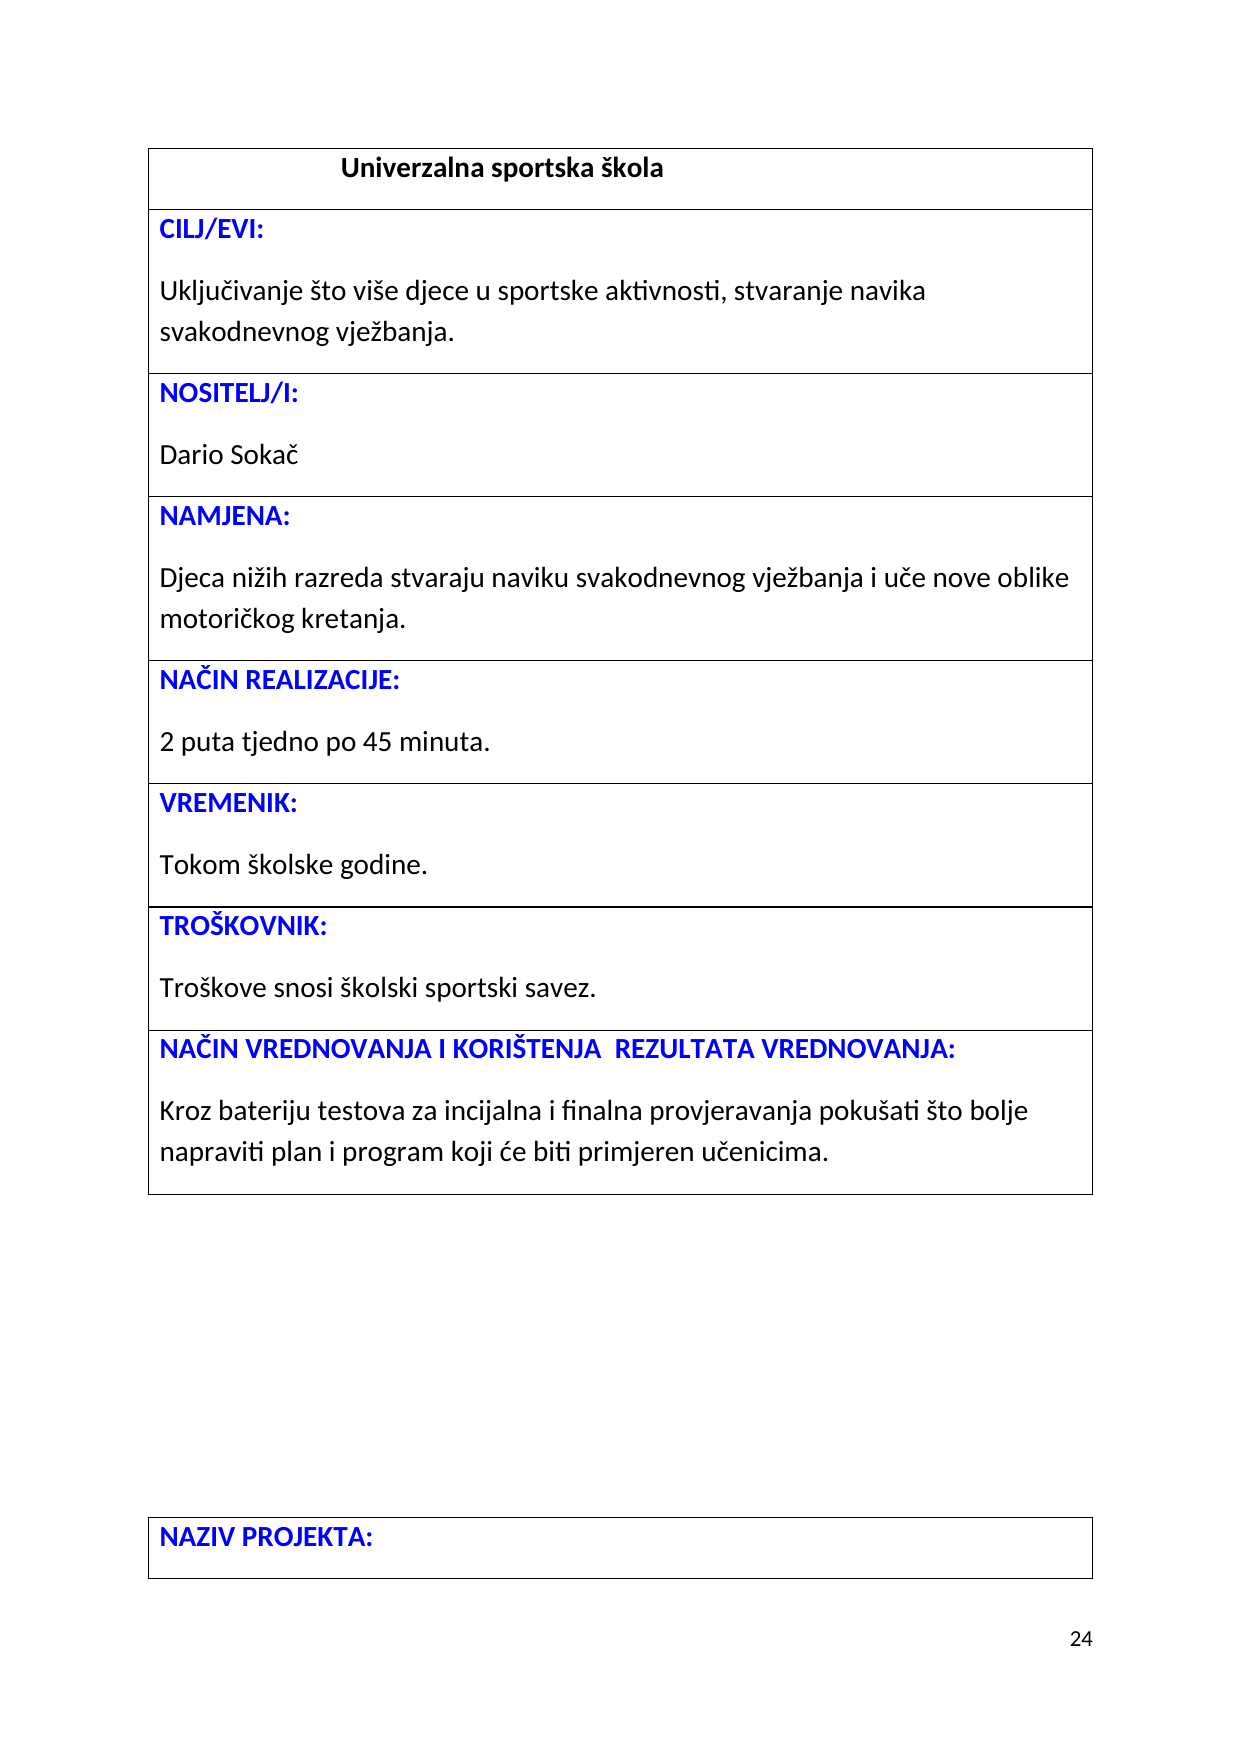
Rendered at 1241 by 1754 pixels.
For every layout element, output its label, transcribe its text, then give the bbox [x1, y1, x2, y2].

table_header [149, 1518, 1092, 1578]
table_cell CILJ/EVI: Uključivanje što više djece u sportske aktivnosti, stvaranje navika svakodnevnog vježbanja. [149, 210, 1092, 373]
table_cell TROŠKOVNIK: Troškove snosi školski sportski savez. [149, 908, 1092, 1029]
table_cell NAČIN REALIZACIJE: 2 puta tjedno po 45 minuta. [149, 661, 1092, 783]
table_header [149, 149, 1092, 209]
table_cell NOSITELJ/I: Dario Sokač [149, 374, 1092, 496]
table_cell NAČIN VREDNOVANJA I KORIŠTENJA REZULTATA VREDNOVANJA: Kroz bateriju testova za incijalna i finalna provjeravanja pokušati što bolje napraviti plan i program koji će biti primjeren učenicima. [149, 1031, 1092, 1194]
table_cell NAMJENA: Djeca nižih razreda stvaraju naviku svakodnevnog vježbanja i uče nove oblike motoričkog kretanja. [149, 497, 1092, 660]
table_cell VREMENIK: Tokom školske godine. [149, 784, 1092, 906]
